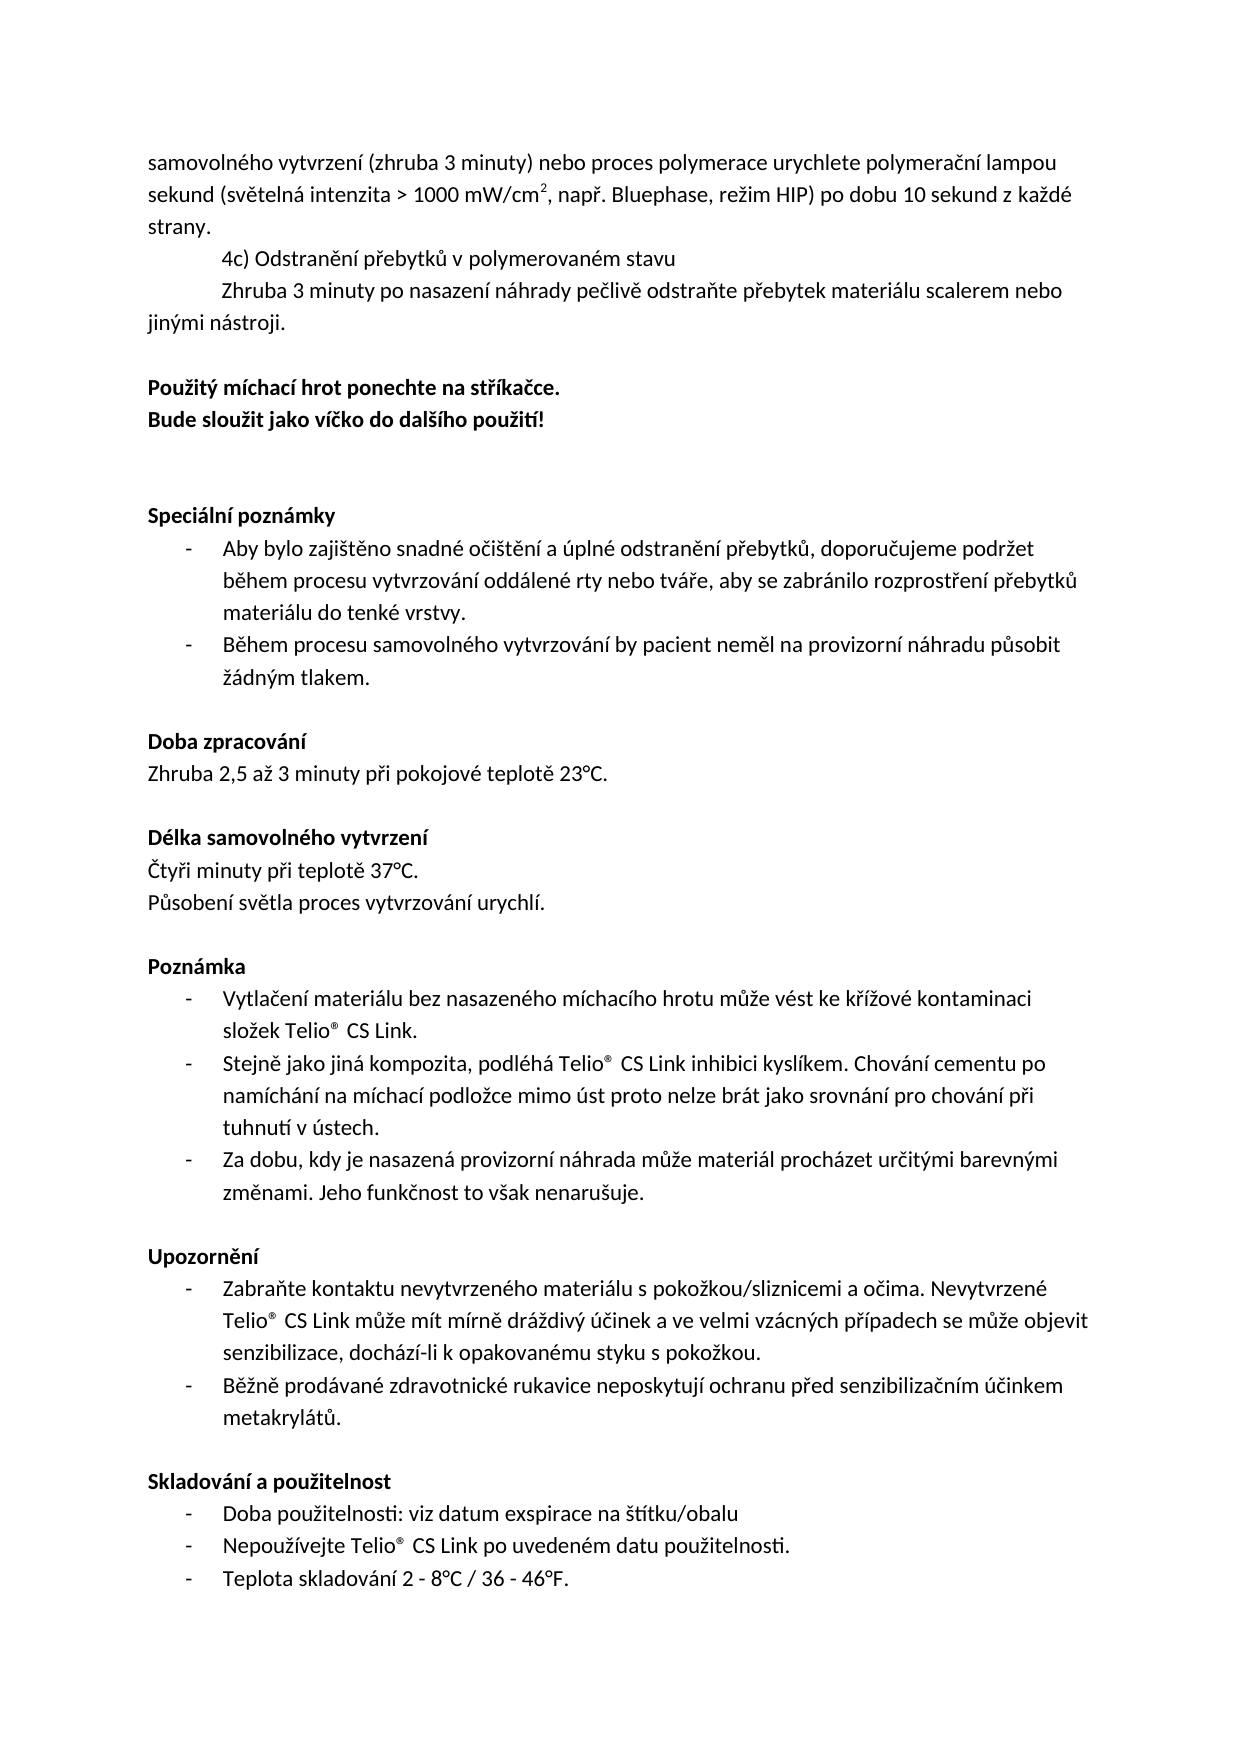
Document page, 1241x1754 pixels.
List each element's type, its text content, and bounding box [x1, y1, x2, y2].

list Za dobu, kdy je nasazená provizorní náhrada může materiál procházet určitými barevnými změnami. Jeho funkčnost to však nenarušuje. [185, 1145, 1093, 1206]
list Teplota skladování 2 - 8°C / 36 - 46°F. [185, 1564, 1093, 1592]
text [148, 148, 1093, 240]
text Čtyři minuty při teplotě 37°C. [148, 856, 1093, 884]
text 4c) Odstranění přebytků v polymerovaném stavu [148, 244, 1093, 272]
list Doba použitelnosti: viz datum exspirace na štítku/obalu [185, 1499, 1093, 1527]
list Stejně jako jiná kompozita, podléhá Telio® CS Link inhibici kyslíkem. Chování cementu po namíchání na míchací podložce mimo úst proto nelze brát jako srovnání pro chování při tuhnutí v ústech. [185, 1049, 1093, 1141]
text Doba zpracování [148, 727, 1093, 755]
text Délka samovolného vytvrzení [148, 823, 1093, 852]
text Poznámka [148, 952, 1093, 980]
list Zabraňte kontaktu nevytvrzeného materiálu s pokožkou/sliznicemi a očima. Nevytvrzené Telio® CS Link může mít mírně dráždivý účinek a ve velmi vzácných případech se může objevit senzibilizace, dochází-li k opakovanému styku s pokožkou. [185, 1274, 1093, 1367]
text Působení světla proces vytvrzování urychlí. [148, 888, 1093, 916]
list Nepoužívejte Telio® CS Link po uvedeném datu použitelnosti. [185, 1532, 1093, 1560]
text Speciální poznámky [148, 502, 1093, 530]
text Upozornění [148, 1242, 1093, 1270]
text Použitý míchací hrot ponechte na stříkačce. [148, 373, 1093, 401]
list Vytlačení materiálu bez nasazeného míchacího hrotu může vést ke křížové kontaminaci složek Telio® CS Link. [185, 984, 1093, 1045]
list Během procesu samovolného vytvrzování by pacient neměl na provizorní náhradu působit žádným tlakem. [185, 630, 1093, 691]
text Skladování a použitelnost [148, 1467, 1093, 1495]
list Aby bylo zajištěno snadné očištění a úplné odstranění přebytků, doporučujeme podržet během procesu vytvrzování oddálené rty nebo tváře, aby se zabránilo rozprostření přebytků materiálu do tenké vrstvy. [185, 534, 1093, 626]
list Běžně prodávané zdravotnické rukavice neposkytují ochranu před senzibilizačním účinkem metakrylátů. [185, 1371, 1093, 1431]
text Bude sloužit jako víčko do dalšího použití! [148, 405, 1093, 433]
text Zhruba 2,5 až 3 minuty při pokojové teplotě 23°C. [148, 759, 1093, 787]
text Zhruba 3 minuty po nasazení náhrady pečlivě odstraňte přebytek materiálu scalerem nebo jinými nástroji. [148, 276, 1093, 337]
